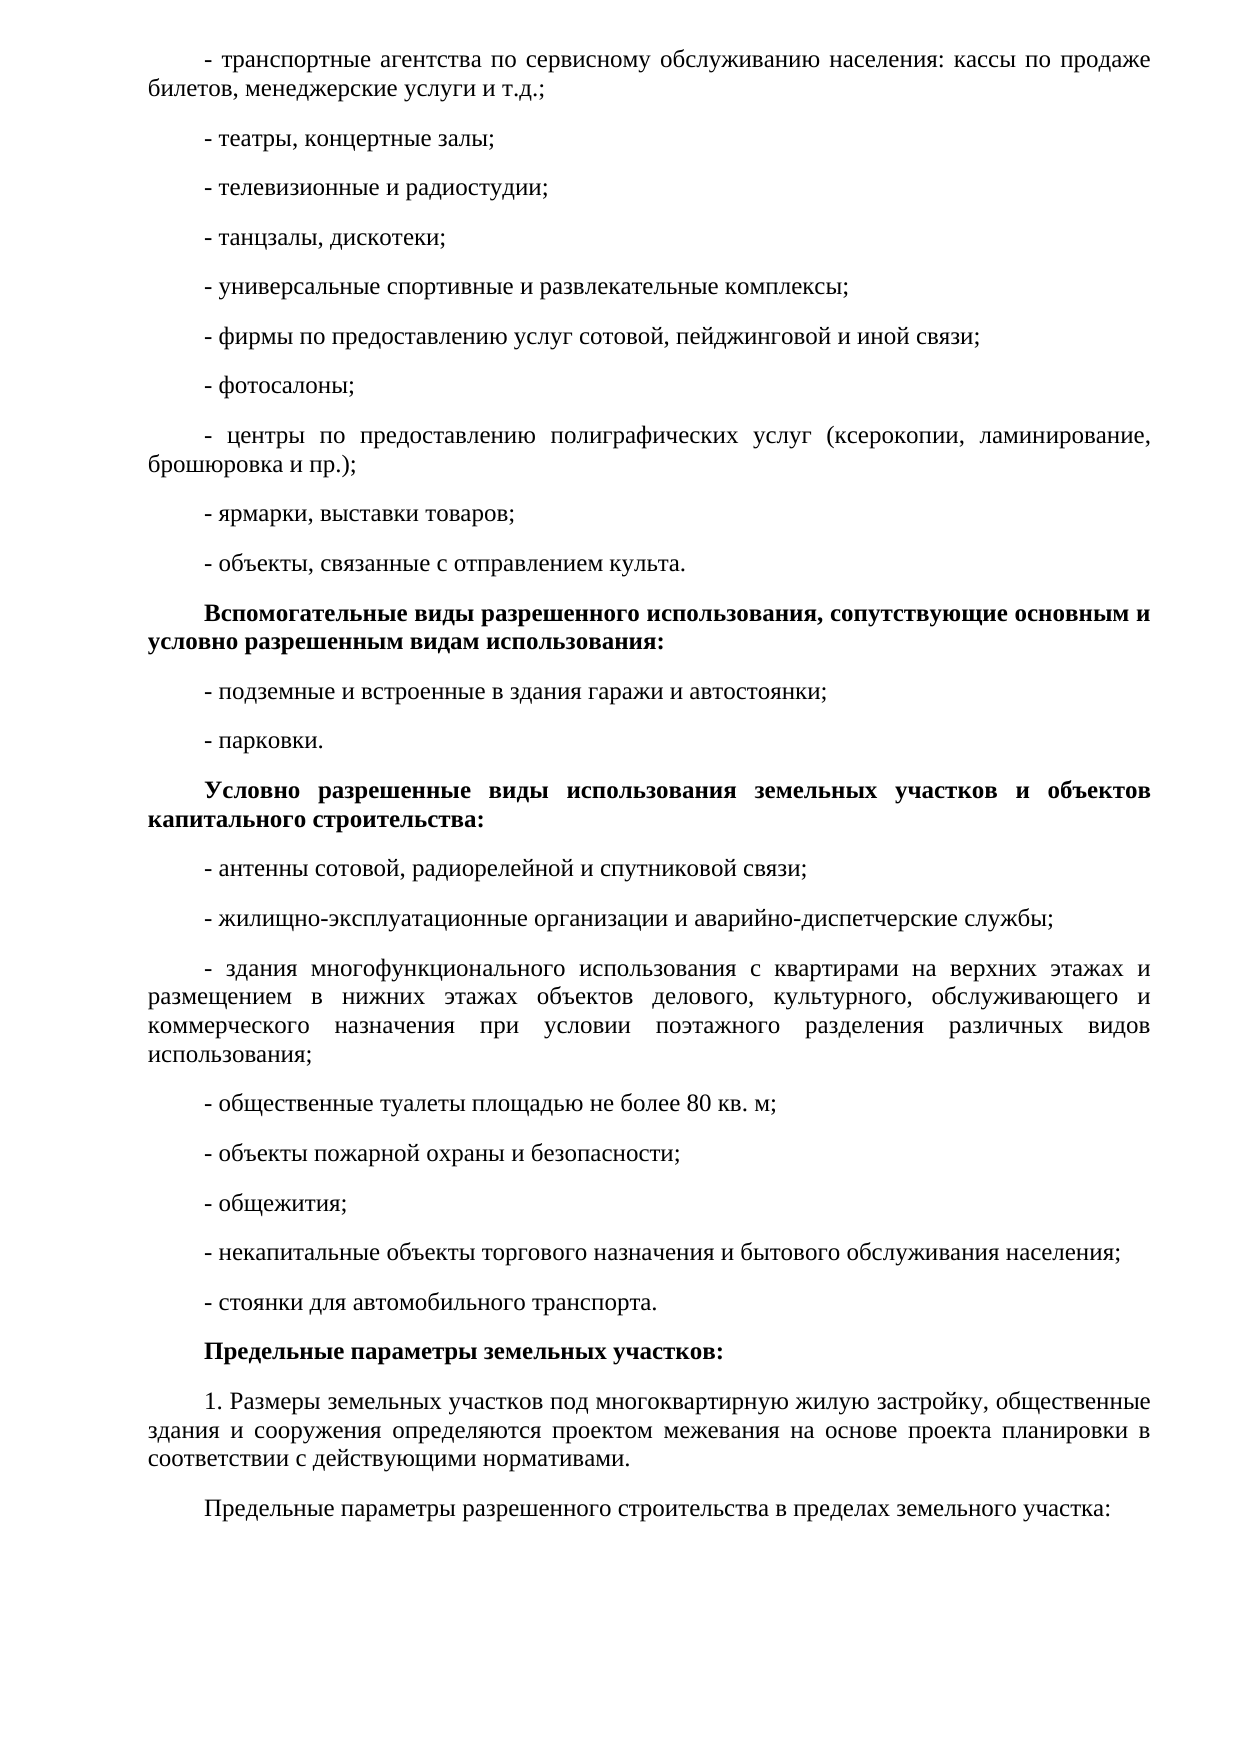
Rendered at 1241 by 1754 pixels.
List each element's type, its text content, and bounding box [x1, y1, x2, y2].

text - антенны сотовой, радиорелейной и спутниковой связи; [148, 853, 1152, 882]
text - общежития; [148, 1188, 1152, 1216]
text - универсальные спортивные и развлекательные комплексы; [148, 271, 1152, 300]
text - театры, концертные залы; [148, 123, 1152, 151]
text Предельные параметры разрешенного строительства в пределах земельного участка: [148, 1493, 1152, 1522]
text - ярмарки, выставки товаров; [148, 498, 1152, 527]
text - фотосалоны; [148, 371, 1152, 399]
text Условно разрешенные виды использования земельных участков и объектов капитального строительства: [148, 775, 1152, 833]
text - общественные туалеты площадью не более 80 кв. м; [148, 1088, 1152, 1117]
text - центры по предоставлению полиграфических услуг (ксерокопии, ламинирование, брошюровка и пр.); [148, 420, 1152, 478]
text - здания многофункционального использования с квартирами на верхних этажах и размещением в нижних этажах объектов делового, культурного, обслуживающего и коммерческого назначения при условии поэтажного разделения различных видов использования; [148, 953, 1152, 1068]
text - транспортные агентства по сервисному обслуживанию населения: кассы по продаже билетов, менеджерские услуги и т.д.; [148, 44, 1152, 102]
text - стоянки для автомобильного транспорта. [148, 1287, 1152, 1316]
text - танцзалы, дискотеки; [148, 222, 1152, 251]
text - жилищно-эксплуатационные организации и аварийно-диспетчерские службы; [148, 903, 1152, 932]
text - некапитальные объекты торгового назначения и бытового обслуживания населения; [148, 1237, 1152, 1266]
text Вспомогательные виды разрешенного использования, сопутствующие основным и условно разрешенным видам использования: [148, 598, 1152, 655]
text - подземные и встроенные в здания гаражи и автостоянки; [148, 676, 1152, 705]
text - телевизионные и радиостудии; [148, 172, 1152, 201]
text 1. Размеры земельных участков под многоквартирную жилую застройку, общественные здания и сооружения определяются проектом межевания на основе проекта планировки в соответствии с действующими нормативами. [148, 1386, 1152, 1472]
text - объекты пожарной охраны и безопасности; [148, 1138, 1152, 1167]
text Предельные параметры земельных участков: [148, 1336, 1152, 1365]
text - объекты, связанные с отправлением культа. [148, 548, 1152, 577]
text - фирмы по предоставлению услуг сотовой, пейджинговой и иной связи; [148, 321, 1152, 350]
text - парковки. [148, 726, 1152, 754]
